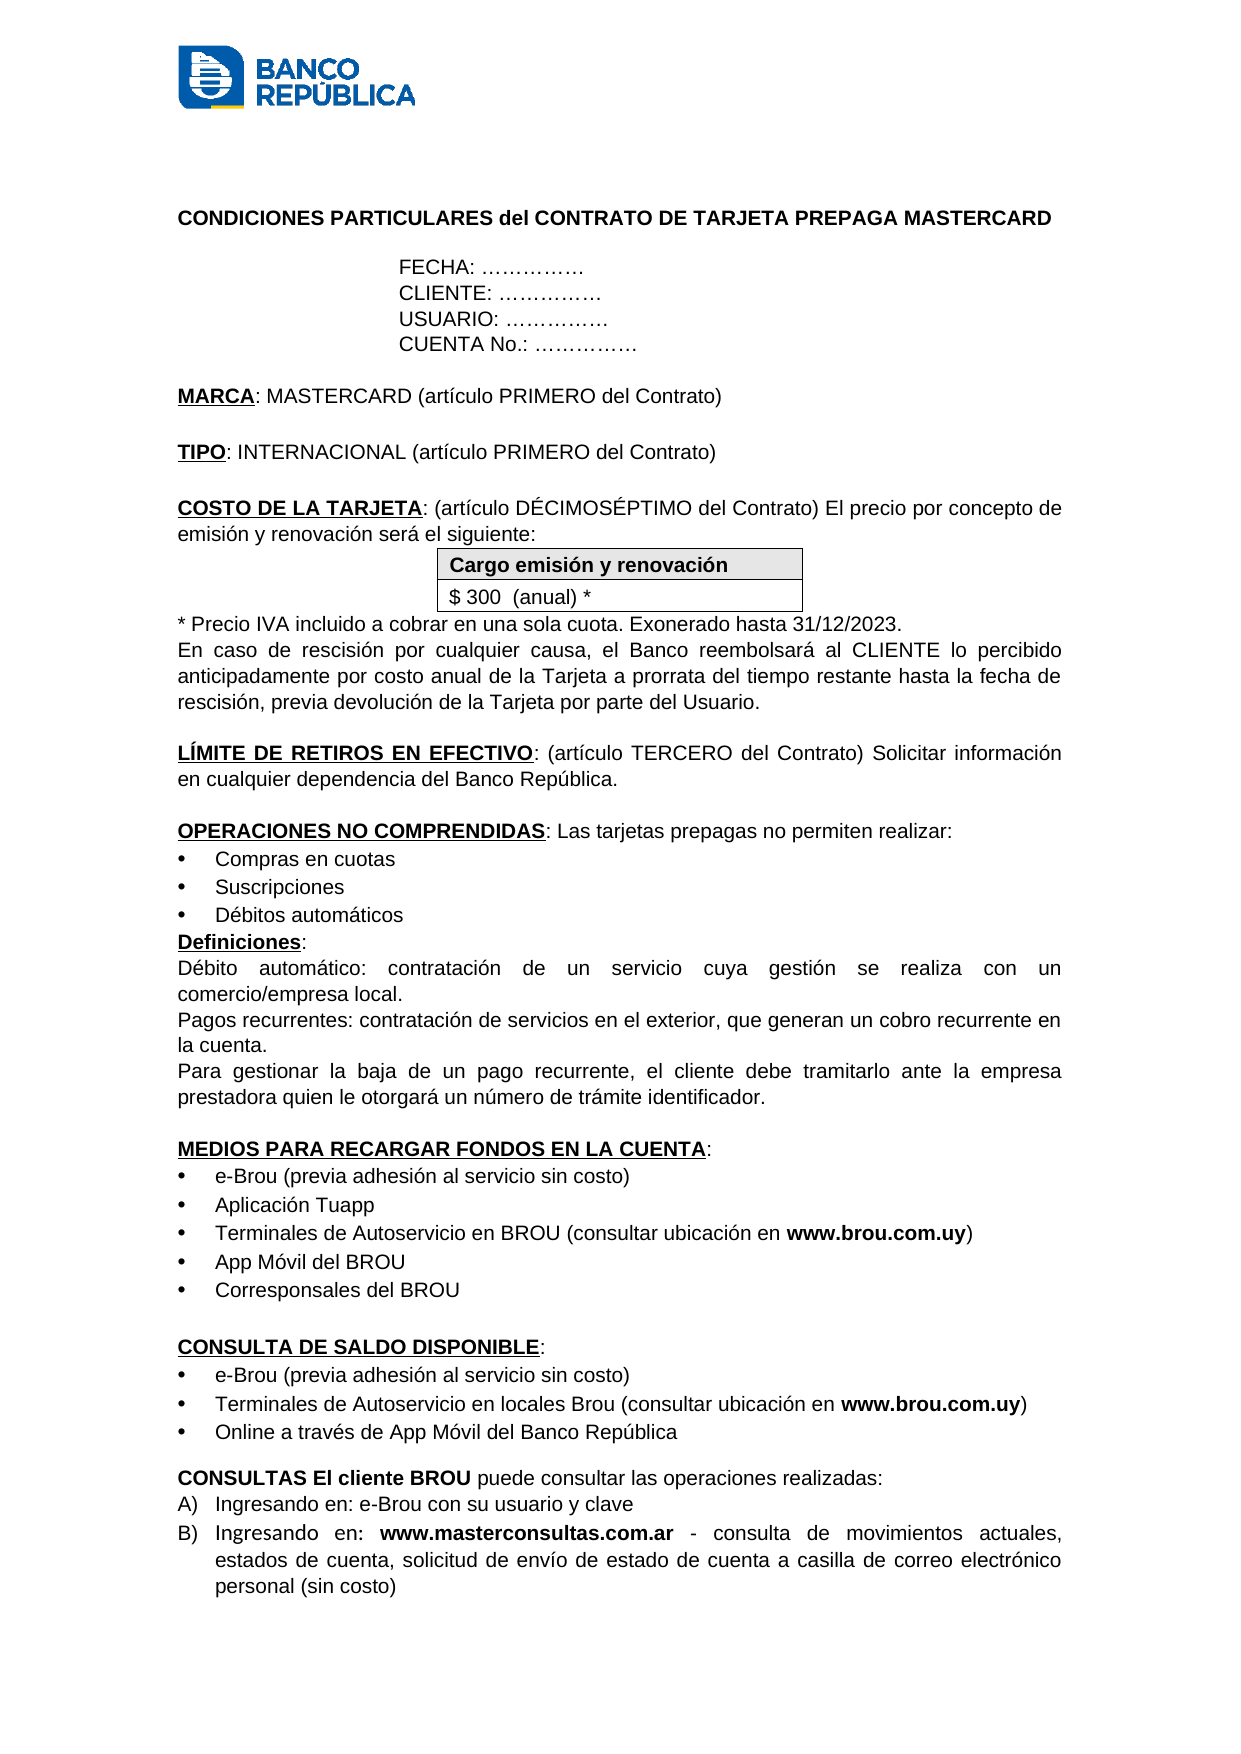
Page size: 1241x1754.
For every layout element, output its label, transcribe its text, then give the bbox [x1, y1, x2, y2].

list Ingresando en: www.masterconsultas.com.ar - consulta de movimientos actuales, estados de cuenta, solicitud de envío de estado de cuenta a casilla de correo electrónico personal (sin costo) [177, 1518, 1063, 1598]
list Compras en cuotas [177, 844, 1063, 871]
list Ingresando en: e-Brou con su usuario y clave [177, 1492, 1063, 1516]
text FECHA: …………… [398, 255, 1063, 279]
list Terminales de Autoservicio en locales Brou (consultar ubicación en www.brou.com.uy) [177, 1389, 1063, 1416]
list Terminales de Autoservicio en BROU (consultar ubicación en www.brou.com.uy) [177, 1219, 1063, 1246]
text CUENTA No.: …………… [325, 332, 1063, 356]
list Débitos automáticos [177, 901, 1063, 928]
list App Móvil del BROU [177, 1248, 1063, 1274]
text En caso de rescisión por cualquier causa, el Banco reembolsará al CLIENTE lo percibido anticipadamente por costo anual de la Tarjeta a prorrata del tiempo restante hasta la fecha de rescisión, previa devolución de la Tarjeta por parte del Usuario. [177, 638, 1063, 713]
text MEDIOS PARA RECARGAR FONDOS EN LA CUENTA: [177, 1137, 1063, 1161]
text TIPO: INTERNACIONAL (artículo PRIMERO del Contrato) [177, 440, 1063, 464]
text COSTO DE LA TARJETA: (artículo DÉCIMOSÉPTIMO del Contrato) El precio por concepto de emisión y renovación será el siguiente: [177, 496, 1063, 546]
table_cell $ 300 (anual) * [438, 580, 802, 611]
list Suscripciones [177, 873, 1063, 899]
text MARCA: MASTERCARD (artículo PRIMERO del Contrato) [177, 384, 1063, 408]
text Pagos recurrentes: contratación de servicios en el exterior, que generan un cobro recurrente en la cuenta. [177, 1007, 1063, 1057]
list Corresponsales del BROU [177, 1276, 1063, 1302]
text OPERACIONES NO COMPRENDIDAS: Las tarjetas prepagas no permiten realizar: [177, 819, 1063, 843]
text CONDICIONES PARTICULARES del CONTRATO DE TARJETA PREPAGA MASTERCARD [177, 206, 1063, 230]
picture [177, 45, 415, 108]
text Definiciones: [177, 930, 1063, 954]
table_header Cargo emisión y renovación [438, 549, 802, 579]
text USUARIO: …………… [398, 306, 1063, 330]
text Para gestionar la baja de un pago recurrente, el cliente debe tramitarlo ante la empresa prestadora quien le otorgará un número de trámite identificador. [177, 1059, 1063, 1109]
list e-Brou (previa adhesión al servicio sin costo) [177, 1361, 1063, 1387]
list Online a través de App Móvil del Banco República [177, 1418, 1063, 1444]
text CONSULTA DE SALDO DISPONIBLE: [177, 1335, 1063, 1359]
list Aplicación Tuapp [177, 1191, 1063, 1217]
text LÍMITE DE RETIROS EN EFECTIVO: (artículo TERCERO del Contrato) Solicitar información en cualquier dependencia del Banco República. [177, 741, 1063, 791]
text * Precio IVA incluido a cobrar en una sola cuota. Exonerado hasta 31/12/2023. [177, 612, 1063, 636]
list e-Brou (previa adhesión al servicio sin costo) [177, 1162, 1063, 1189]
text Débito automático: contratación de un servicio cuya gestión se realiza con un comercio/empresa local. [177, 956, 1063, 1006]
text CLIENTE: …………… [398, 281, 1063, 304]
text CONSULTAS El cliente BROU puede consultar las operaciones realizadas: [177, 1466, 1063, 1490]
